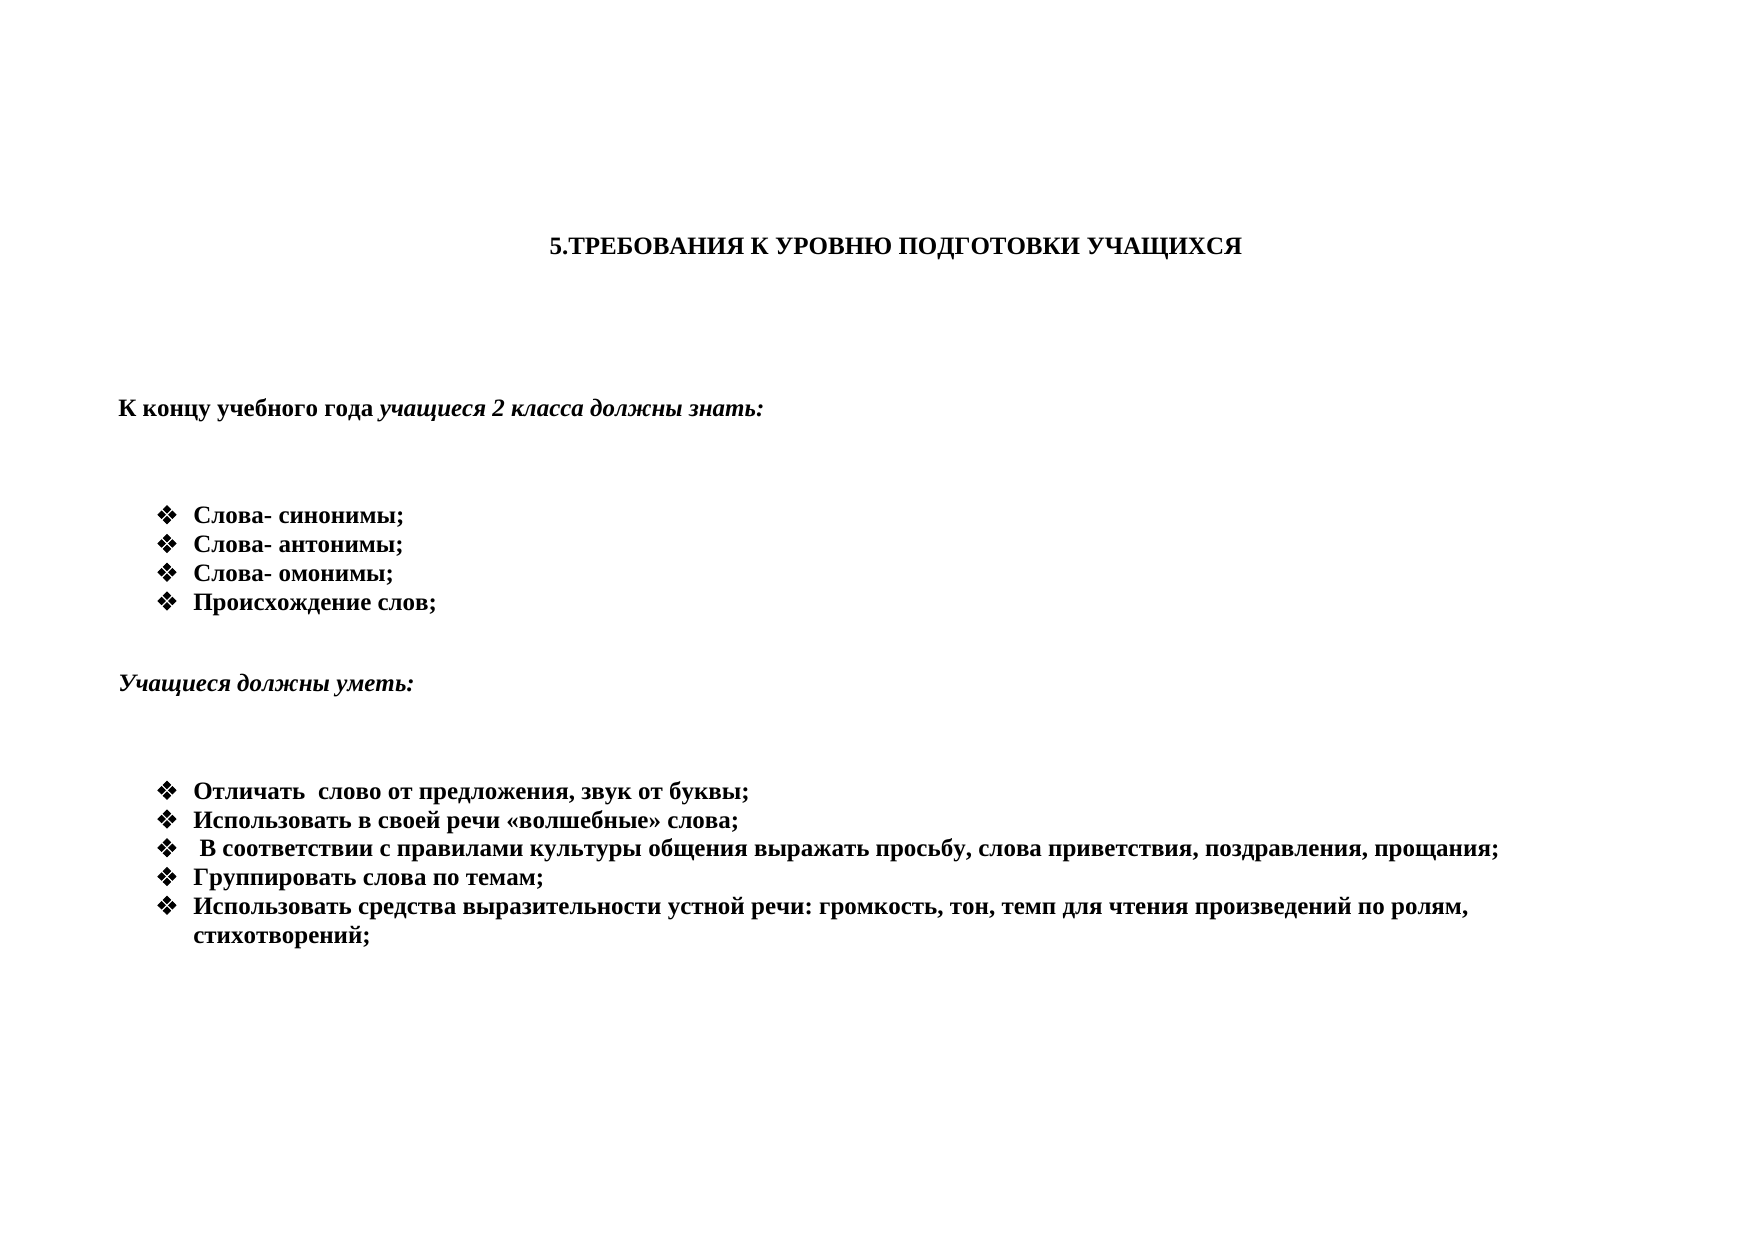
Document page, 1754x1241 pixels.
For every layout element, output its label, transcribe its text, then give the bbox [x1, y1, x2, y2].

text 5.ТРЕБОВАНИЯ К УРОВНЮ ПОДГОТОВКИ УЧАЩИХСЯ [118, 231, 1636, 260]
list Слова- синонимы; [156, 500, 1636, 529]
text Учащиеся должны уметь: [118, 668, 1636, 697]
list Использовать в своей речи «волшебные» слова; [156, 805, 1636, 833]
list Слова- омонимы; [156, 558, 1636, 587]
list В соответствии с правилами культуры общения выражать просьбу, слова приветствия, поздравления, прощания; [156, 833, 1636, 862]
list Использовать средства выразительности устной речи: громкость, тон, темп для чтения произведений по ролям, стихотворений; [156, 891, 1636, 948]
list Отличать слово от предложения, звук от буквы; [156, 776, 1636, 805]
list Группировать слова по темам; [156, 862, 1636, 891]
list Слова- антонимы; [156, 529, 1636, 558]
list Происхождение слов; [156, 587, 1636, 615]
text К концу учебного года учащиеся 2 класса должны знать: [118, 393, 1636, 421]
